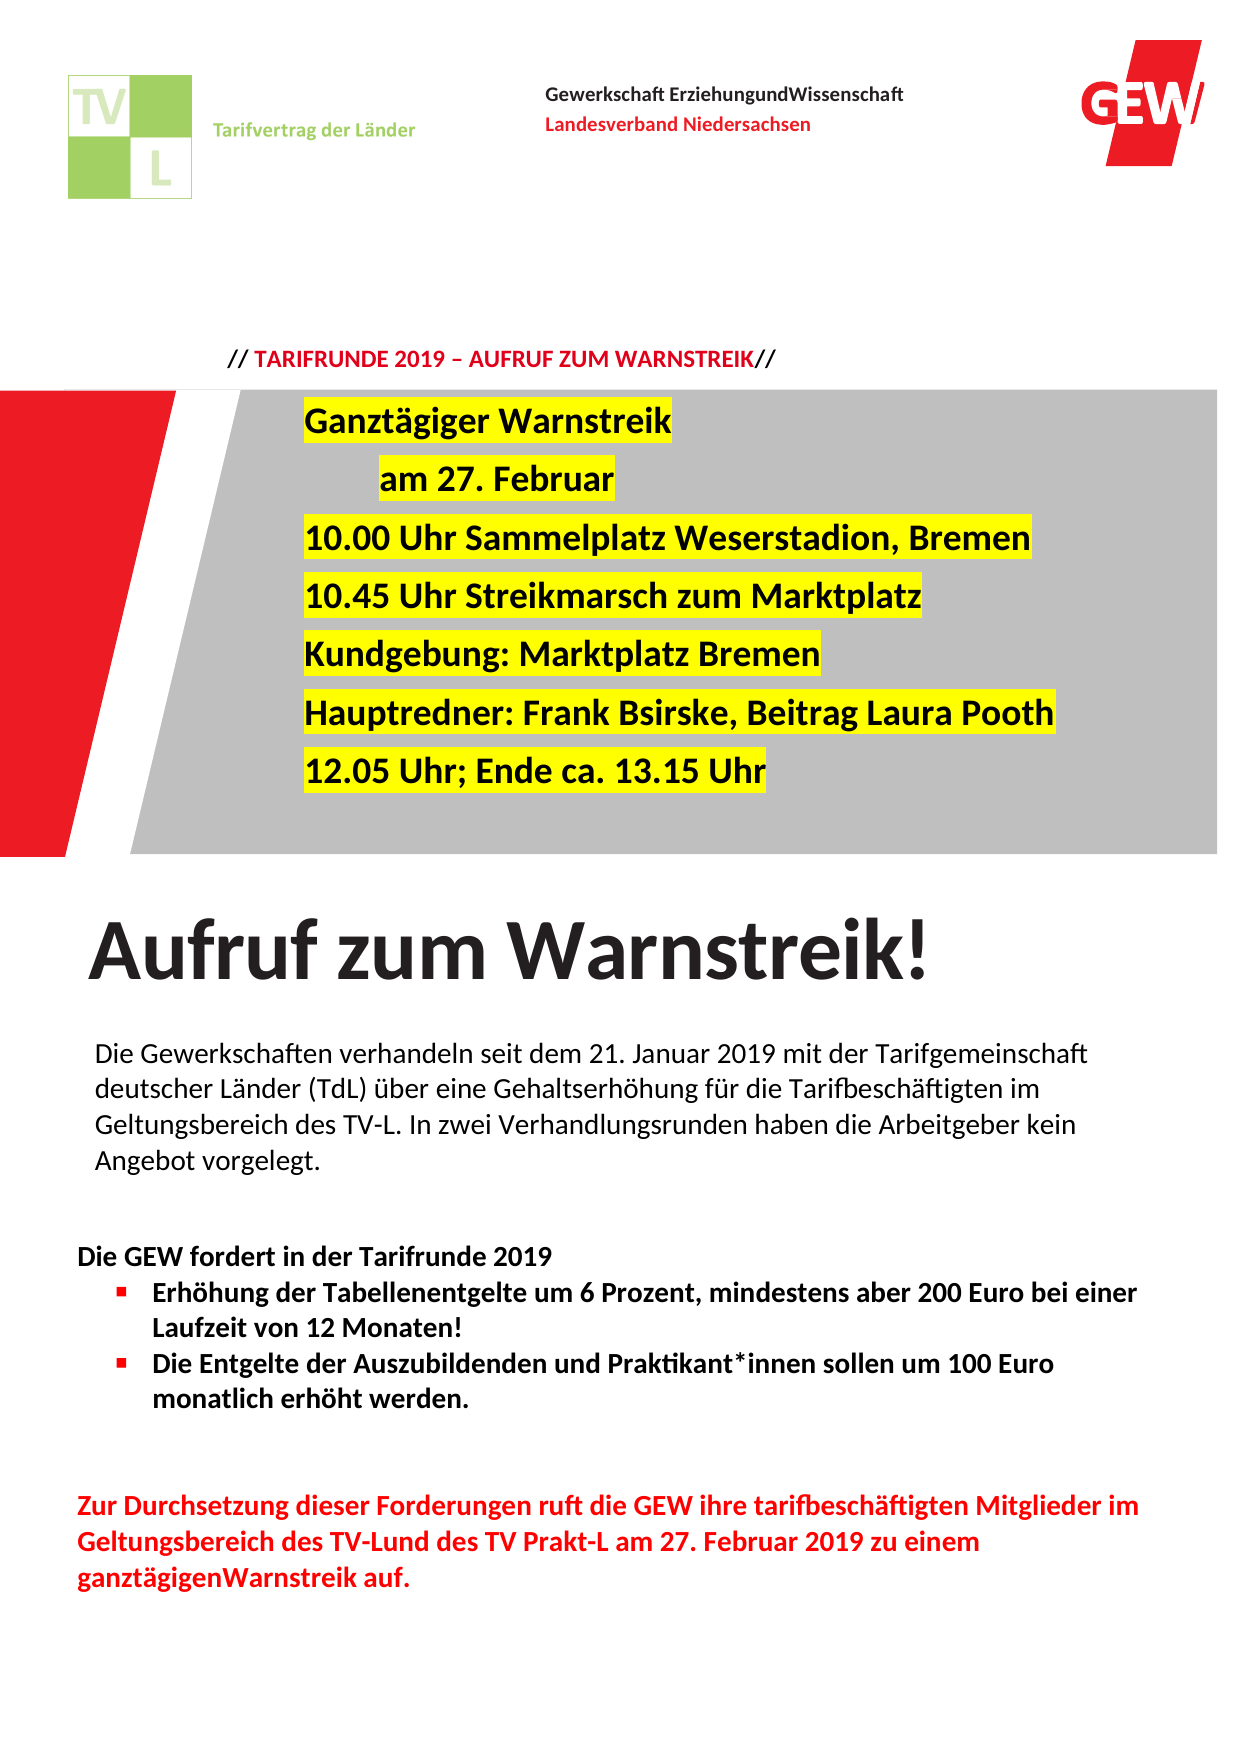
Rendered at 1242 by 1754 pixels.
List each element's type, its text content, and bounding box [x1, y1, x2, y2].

text Landesverband Niedersachsen [527, 114, 1067, 135]
text Die GEW fordert in der Tarifrunde 2019 [77, 1238, 1148, 1274]
text Aufruf zum Warnstreik! [88, 905, 1160, 998]
text // Tarifrunde 2019 – Aufruf zum Warnstreik// [77, 343, 1158, 374]
text Zur Durchsetzung dieser Forderungen ruft die GEW ihre tarifbeschäftigten Mitglieder im Geltungsbereich des TV-Lund des TV Prakt-L am 27. Februar 2019 zu einem ganztägigenWarnstreik auf. [77, 1487, 1148, 1594]
list Erhöhung der Tabellenentgelte um 6 Prozent, mindestens aber 200 Euro bei einer Laufzeit von 12 Monaten! [114, 1274, 1148, 1345]
picture [41, 52, 527, 223]
text Die Gewerkschaften verhandeln seit dem 21. Januar 2019 mit der Tarifgemeinschaft deutscher Länder (TdL) über eine Gehaltserhöhung für die Tarifbeschäftigten im Geltungsbereich des TV-L. In zwei Verhandlungsrunden haben die Arbeitgeber kein Angebot vorgelegt. [94, 1035, 1148, 1177]
text Gewerkschaft ErziehungundWissenschaft [527, 84, 1067, 105]
list Die Entgelte der Auszubildenden und Praktikant*innen sollen um 100 Euro monatlich erhöht werden. [114, 1345, 1148, 1416]
